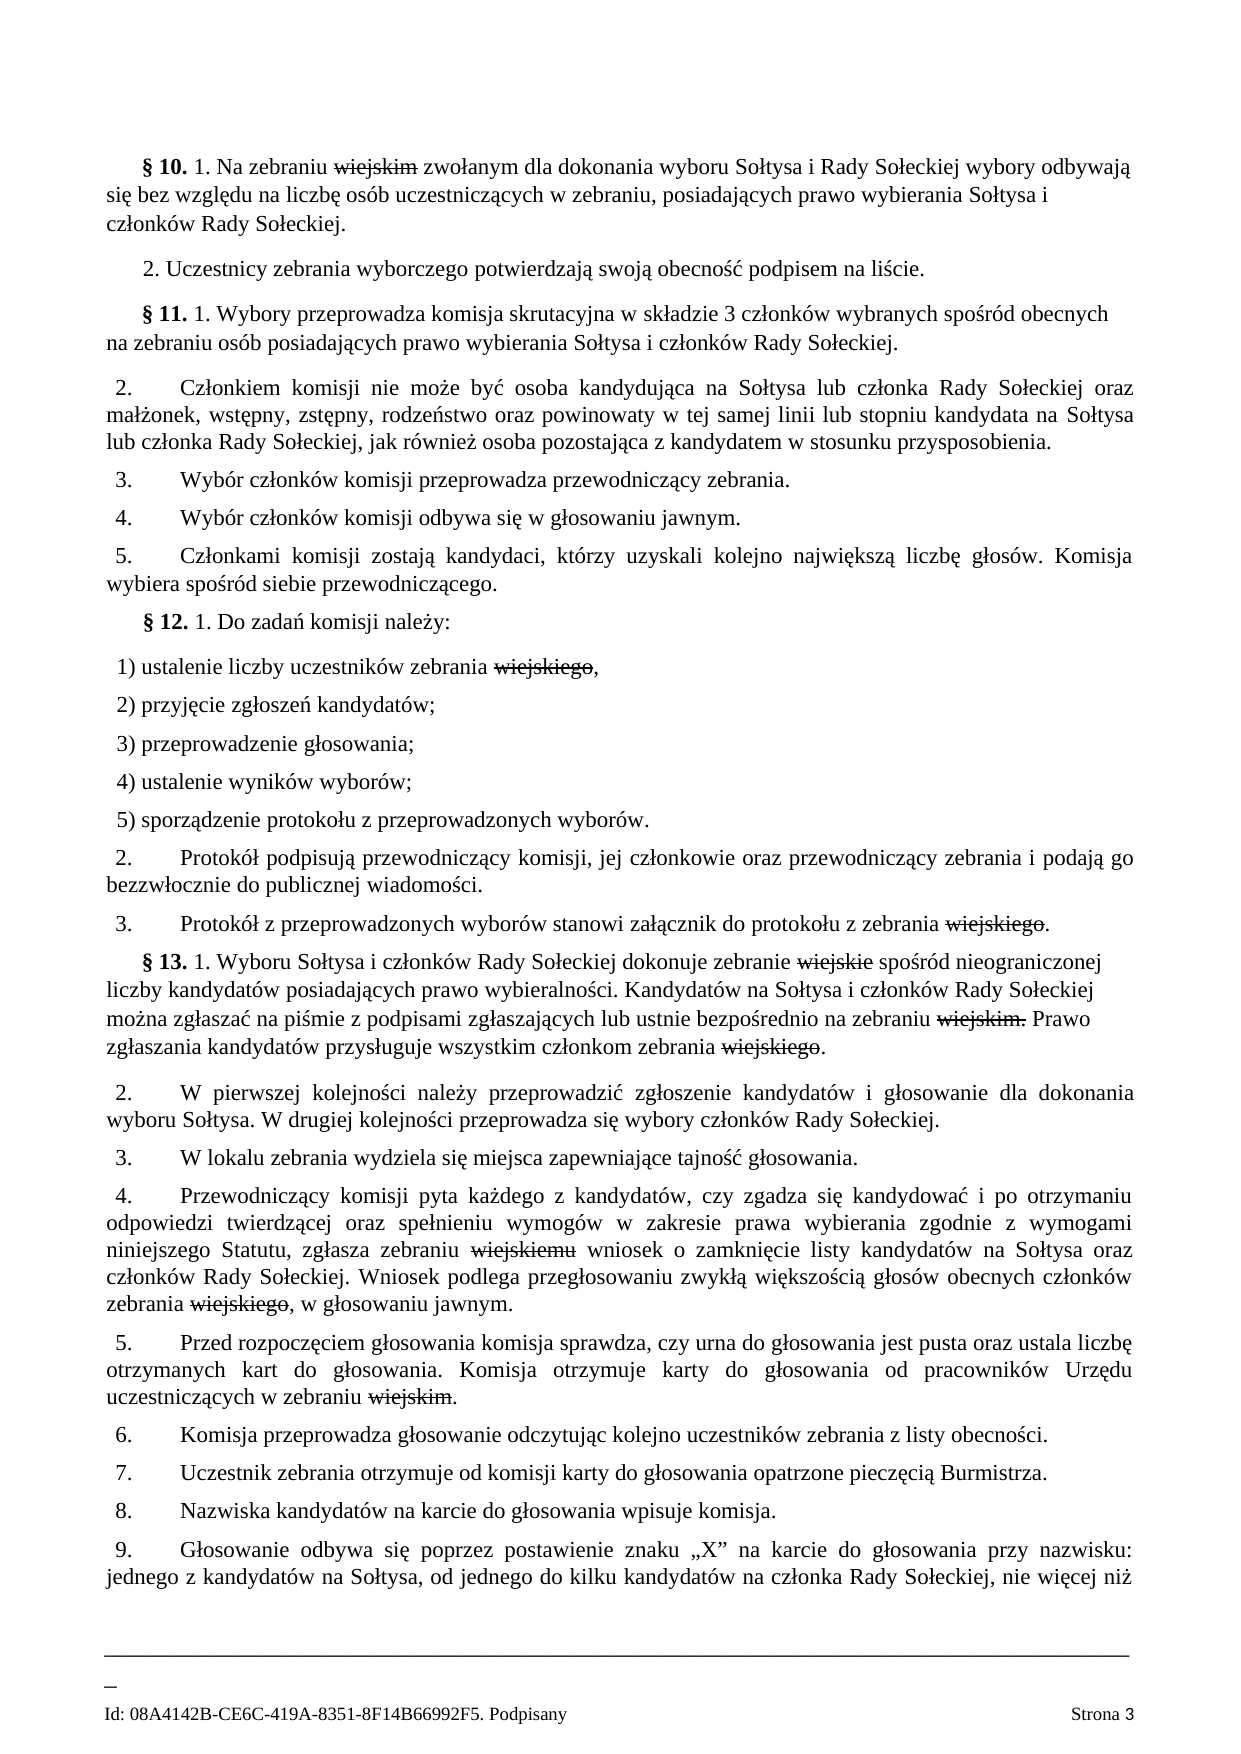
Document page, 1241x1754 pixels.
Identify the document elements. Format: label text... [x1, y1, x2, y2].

list ustalenie liczby uczestników zebrania wiejskiego, [116, 653, 1134, 679]
list Wybór członków komisji odbywa się w głosowaniu jawnym. [106, 504, 1134, 531]
text § 13. 1. Wyboru Sołtysa i członków Rady Sołeckiej dokonuje zebranie wiejskie spośród nieograniczonej liczby kandydatów posiadających prawo wybieralności. Kandydatów na Sołtysa i członków Rady Sołeckiej można zgłaszać na piśmie z podpisami zgłaszających lub ustnie bezpośrednio na zebraniu wiejskim. Prawo zgłaszania kandydatów przysługuje wszystkim członkom zebrania wiejskiego. [106, 948, 1134, 1060]
list przyjęcie zgłoszeń kandydatów; [116, 691, 1134, 718]
list Protokół z przeprowadzonych wyborów stanowi załącznik do protokołu z zebrania wiejskiego. [106, 910, 1134, 936]
list Przed rozpoczęciem głosowania komisja sprawdza, czy urna do głosowania jest pusta oraz ustala liczbę otrzymanych kart do głosowania. Komisja otrzymuje karty do głosowania od pracowników Urzędu uczestniczących w zebraniu wiejskim. [106, 1329, 1134, 1409]
list Komisja przeprowadza głosowanie odczytując kolejno uczestników zebrania z listy obecności. [106, 1421, 1134, 1447]
list Członkiem komisji nie może być osoba kandydująca na Sołtysa lub członka Rady Sołeckiej oraz małżonek, wstępny, zstępny, rodzeństwo oraz powinowaty w tej samej linii lub stopniu kandydata na Sołtysa lub członka Rady Sołeckiej, jak również osoba pozostająca z kandydatem w stosunku przysposobienia. [106, 374, 1134, 454]
list Członkami komisji zostają kandydaci, którzy uzyskali kolejno największą liczbę głosów. Komisja wybiera spośród siebie przewodniczącego. [106, 543, 1134, 596]
list W lokalu zebrania wydziela się miejsca zapewniające tajność głosowania. [106, 1144, 1134, 1170]
list Wybór członków komisji przeprowadza przewodniczący zebrania. [106, 466, 1134, 492]
list sporządzenie protokołu z przeprowadzonych wyborów. [116, 806, 1134, 832]
list W pierwszej kolejności należy przeprowadzić zgłoszenie kandydatów i głosowanie dla dokonania wyboru Sołtysa. W drugiej kolejności przeprowadza się wybory członków Rady Sołeckiej. [106, 1078, 1134, 1132]
text 2. Uczestnicy zebrania wyborczego potwierdzają swoją obecność podpisem na liście. [143, 255, 1134, 281]
list ustalenie wyników wyborów; [116, 768, 1134, 794]
list Protokół podpisują przewodniczący komisji, jej członkowie oraz przewodniczący zebrania i podają go bezzwłocznie do publicznej wiadomości. [106, 844, 1134, 898]
list przeprowadzenie głosowania; [116, 730, 1134, 756]
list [106, 1536, 1134, 1589]
text § 11. 1. Wybory przeprowadza komisja skrutacyjna w składzie 3 członków wybranych spośród obecnych na zebraniu osób posiadających prawo wybierania Sołtysa i członków Rady Sołeckiej. [106, 300, 1134, 355]
text § 10. 1. Na zebraniu wiejskim zwołanym dla dokonania wyboru Sołtysa i Rady Sołeckiej wybory odbywają się bez względu na liczbę osób uczestniczących w zebraniu, posiadających prawo wybierania Sołtysa i członków Rady Sołeckiej. [106, 153, 1134, 236]
list Nazwiska kandydatów na karcie do głosowania wpisuje komisja. [106, 1497, 1134, 1524]
text § 12. 1. Do zadań komisji należy: [143, 608, 1134, 634]
list Uczestnik zebrania otrzymuje od komisji karty do głosowania opatrzone pieczęcią Burmistrza. [106, 1459, 1134, 1486]
list Przewodniczący komisji pyta każdego z kandydatów, czy zgadza się kandydować i po otrzymaniu odpowiedzi twierdzącej oraz spełnieniu wymogów w zakresie prawa wybierania zgodnie z wymogami niniejszego Statutu, zgłasza zebraniu wiejskiemu wniosek o zamknięcie listy kandydatów na Sołtysa oraz członków Rady Sołeckiej. Wniosek podlega przegłosowaniu zwykłą większością głosów obecnych członków zebrania wiejskiego, w głosowaniu jawnym. [106, 1182, 1134, 1317]
